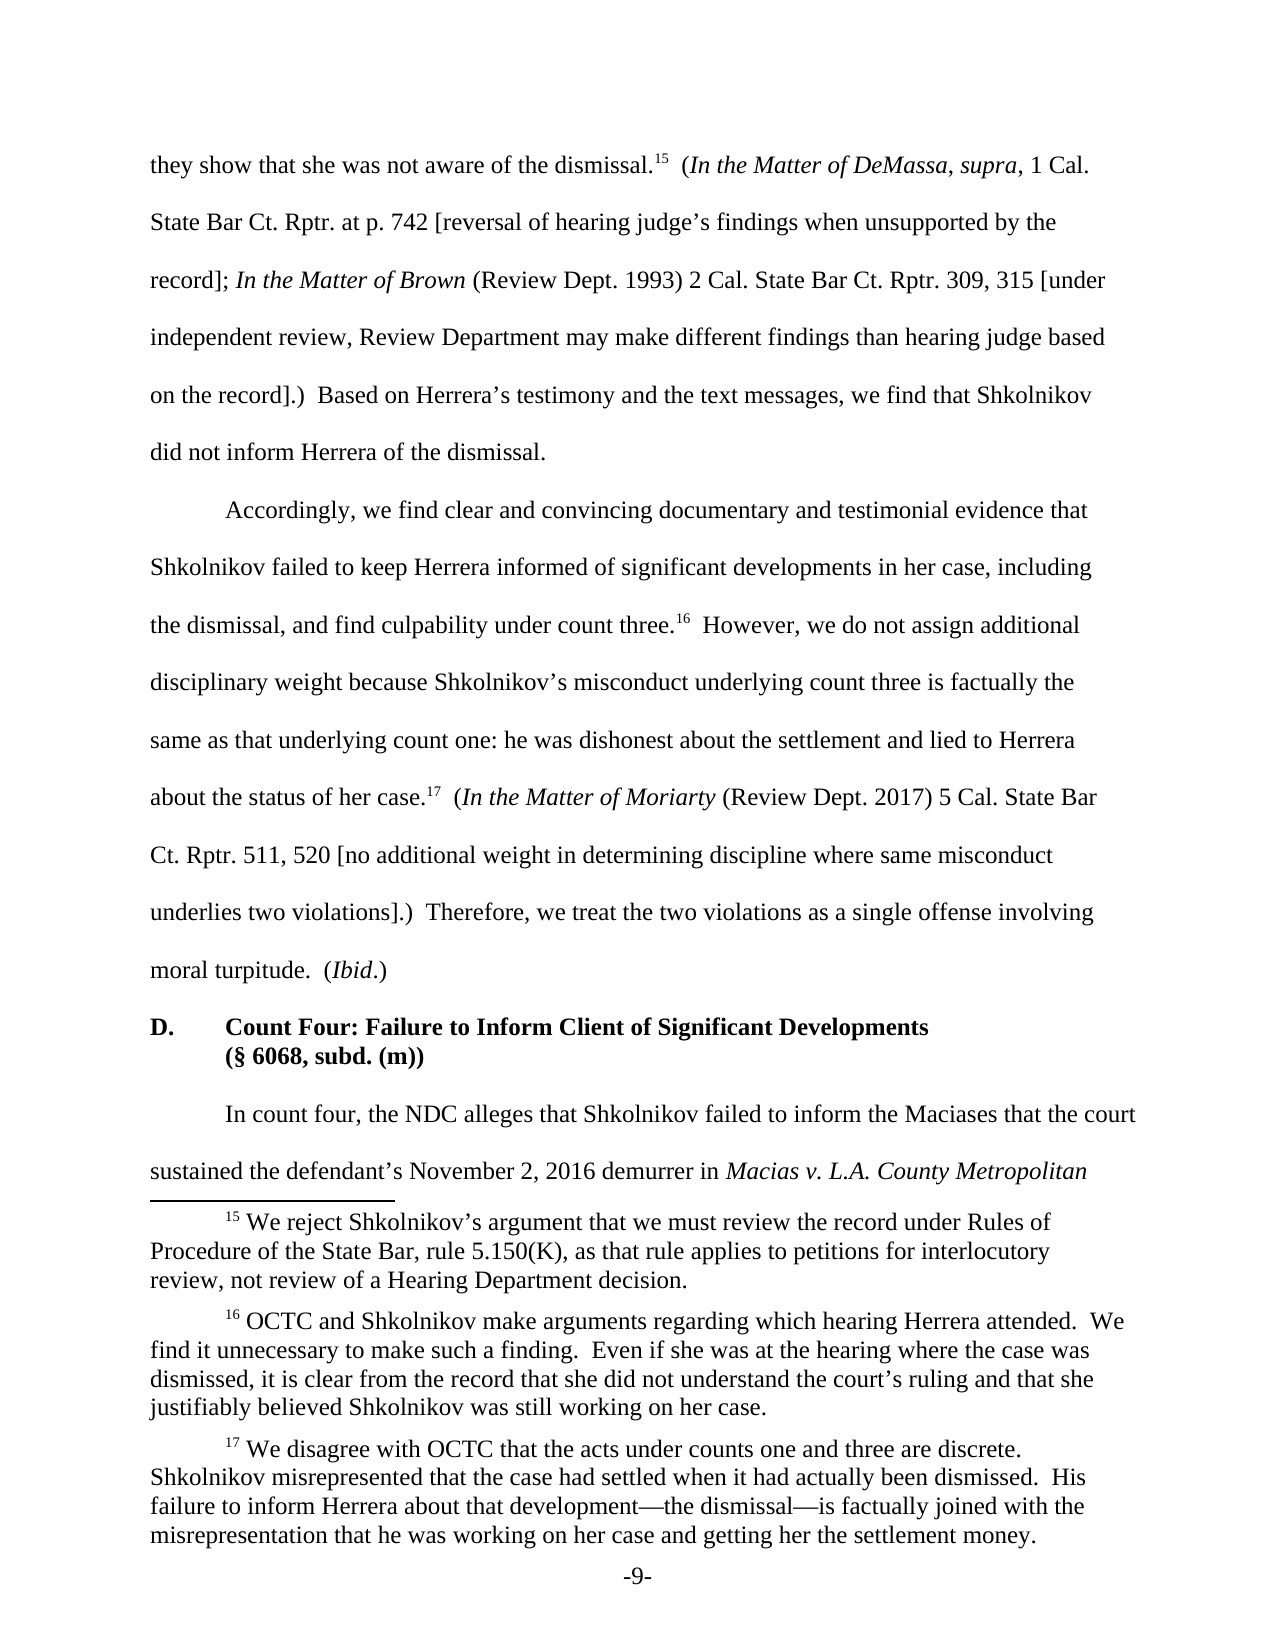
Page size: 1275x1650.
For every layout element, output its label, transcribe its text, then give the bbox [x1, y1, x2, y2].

text Accordingly, we find clear and convincing documentary and testimonial evidence that Shkolnikov failed to keep Herrera informed of significant developments in her case, including the dismissal, and find culpability under count three. However, we do not assign additional disciplinary weight because Shkolnikov’s misconduct underlying count three is factually the same as that underlying count one: he was dishonest about the settlement and lied to Herrera about the status of her case. (In the Matter of Moriarty (Review Dept. 2017) 5 Cal. State Bar Ct. Rptr. 511, 520 [no additional weight in determining discipline where same misconduct underlies two violations].) Therefore, we treat the two violations as a single offense involving moral turpitude. (Ibid.) [150, 495, 1125, 984]
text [150, 1099, 1140, 1185]
text D. Count Four: Failure to Inform Client of Significant Developments [150, 1012, 1125, 1041]
text We agree with OCTC that Herrera’s testimony is entitled to more weight than the hearing judge assigned. The text messages support her testimony that she did not know her case was dismissed. Other than his testimony that he explained to her on the day of the OSC hearing that the case was dismissed, Shkolnikov presented no other evidence that would prove he explained to Herrera that her case was dismissed. There are no messages in evidence correcting her when she referred to court orders or the case being ongoing. Instead, the messages show that he stated he was working on her case and working to get her paid in the $40,000 settlement. Herrera’s testimony and the text messages are sufficient for us to reverse the judge’s culpability finding as they show that she was not aware of the dismissal. (In the Matter of DeMassa, supra, 1 Cal. State Bar Ct. Rptr. at p. 742 [reversal of hearing judge’s findings when unsupported by the record]; In the Matter of Brown (Review Dept. 1993) 2 Cal. State Bar Ct. Rptr. 309, 315 [under independent review, Review Department may make different findings than hearing judge based on the record].) Based on Herrera’s testimony and the text messages, we find that Shkolnikov did not inform Herrera of the dismissal. [150, 150, 1125, 466]
text (§ 6068, subd. (m)) [150, 1041, 1125, 1070]
